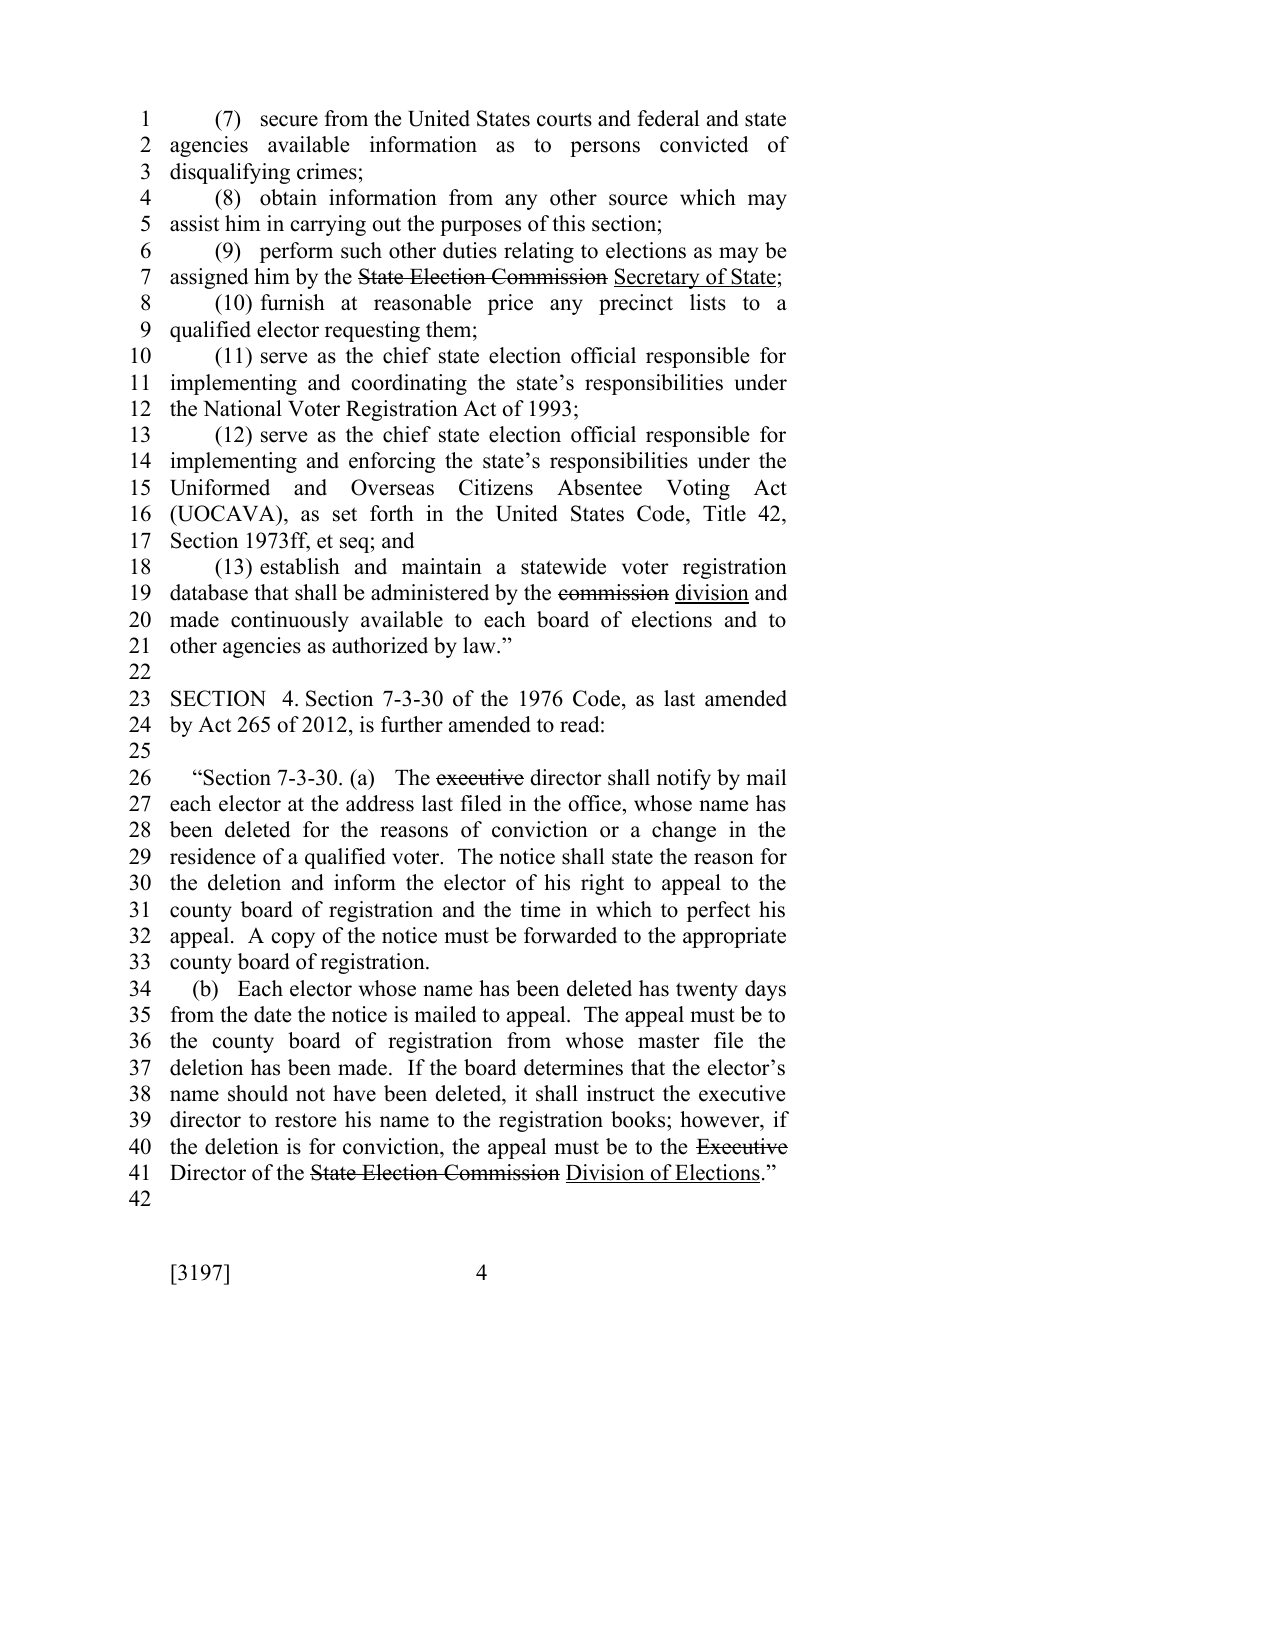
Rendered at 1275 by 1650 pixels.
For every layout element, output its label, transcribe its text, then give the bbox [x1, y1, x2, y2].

text (7) secure from the United States courts and federal and state agencies available information as to persons convicted of disqualifying crimes; [169, 105, 787, 184]
text “Section 7-3-30. (a) The executive director shall notify by mail each elector at the address last filed in the office, whose name has been deleted for the reasons of conviction or a change in the residence of a qualified voter. The notice shall state the reason for the deletion and inform the elector of his right to appeal to the county board of registration and the time in which to perfect his appeal. A copy of the notice must be forwarded to the appropriate county board of registration. [169, 764, 787, 975]
text (10) furnish at reasonable price any precinct lists to a qualified elector requesting them; [169, 289, 787, 342]
text (9) perform such other duties relating to elections as may be assigned him by the State Election Commission Secretary of State; [169, 237, 787, 289]
text (11) serve as the chief state election official responsible for implementing and coordinating the state’s responsibilities under the National Voter Registration Act of 1993; [169, 342, 787, 421]
text (12) serve as the chief state election official responsible for implementing and enforcing the state’s responsibilities under the Uniformed and Overseas Citizens Absentee Voting Act (UOCAVA), as set forth in the United States Code, Title 42, Section 1973ff, et seq; and [169, 421, 787, 553]
text (8) obtain information from any other source which may assist him in carrying out the purposes of this section; [169, 184, 787, 237]
text (13) establish and maintain a statewide voter registration database that shall be administered by the commission division and made continuously available to each board of elections and to other agencies as authorized by law.” [169, 553, 787, 658]
text SECTION 4. Section 7-3-30 of the 1976 Code, as last amended by Act 265 of 2012, is further amended to read: [169, 685, 787, 737]
text (b) Each elector whose name has been deleted has twenty days from the date the notice is mailed to appeal. The appeal must be to the county board of registration from whose master file the deletion has been made. If the board determines that the elector’s name should not have been deleted, it shall instruct the executive director to restore his name to the registration books; however, if the deletion is for conviction, the appeal must be to the Executive Director of the State Election Commission Division of Elections.” [169, 975, 787, 1186]
